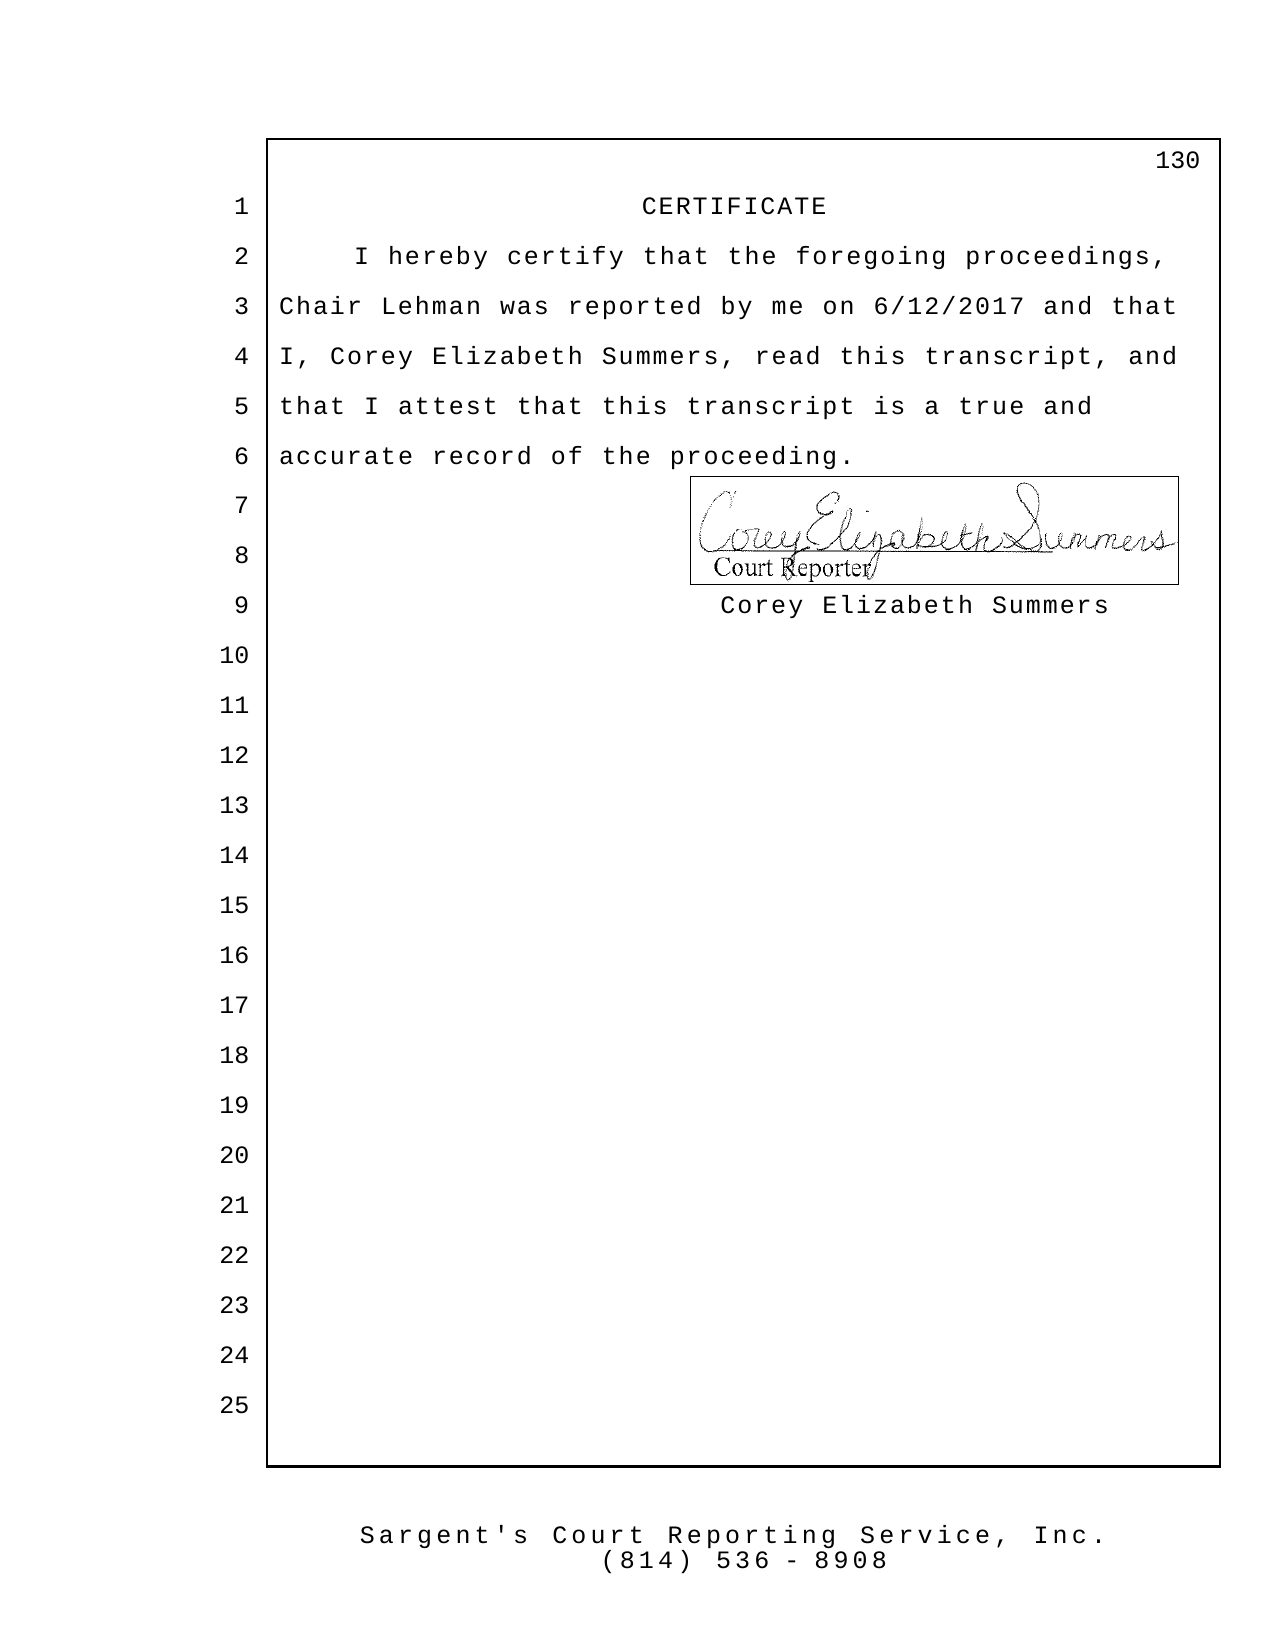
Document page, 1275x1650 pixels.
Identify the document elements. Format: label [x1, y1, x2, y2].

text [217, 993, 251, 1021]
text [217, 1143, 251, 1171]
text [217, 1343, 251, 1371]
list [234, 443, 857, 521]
picture [691, 477, 1178, 584]
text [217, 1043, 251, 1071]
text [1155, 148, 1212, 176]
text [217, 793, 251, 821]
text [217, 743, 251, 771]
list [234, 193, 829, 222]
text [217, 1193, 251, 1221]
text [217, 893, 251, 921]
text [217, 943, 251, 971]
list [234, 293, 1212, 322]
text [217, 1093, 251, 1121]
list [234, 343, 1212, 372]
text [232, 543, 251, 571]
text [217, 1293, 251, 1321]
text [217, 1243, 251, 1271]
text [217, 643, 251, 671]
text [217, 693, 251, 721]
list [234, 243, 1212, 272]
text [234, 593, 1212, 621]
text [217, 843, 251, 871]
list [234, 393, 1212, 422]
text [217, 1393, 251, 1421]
